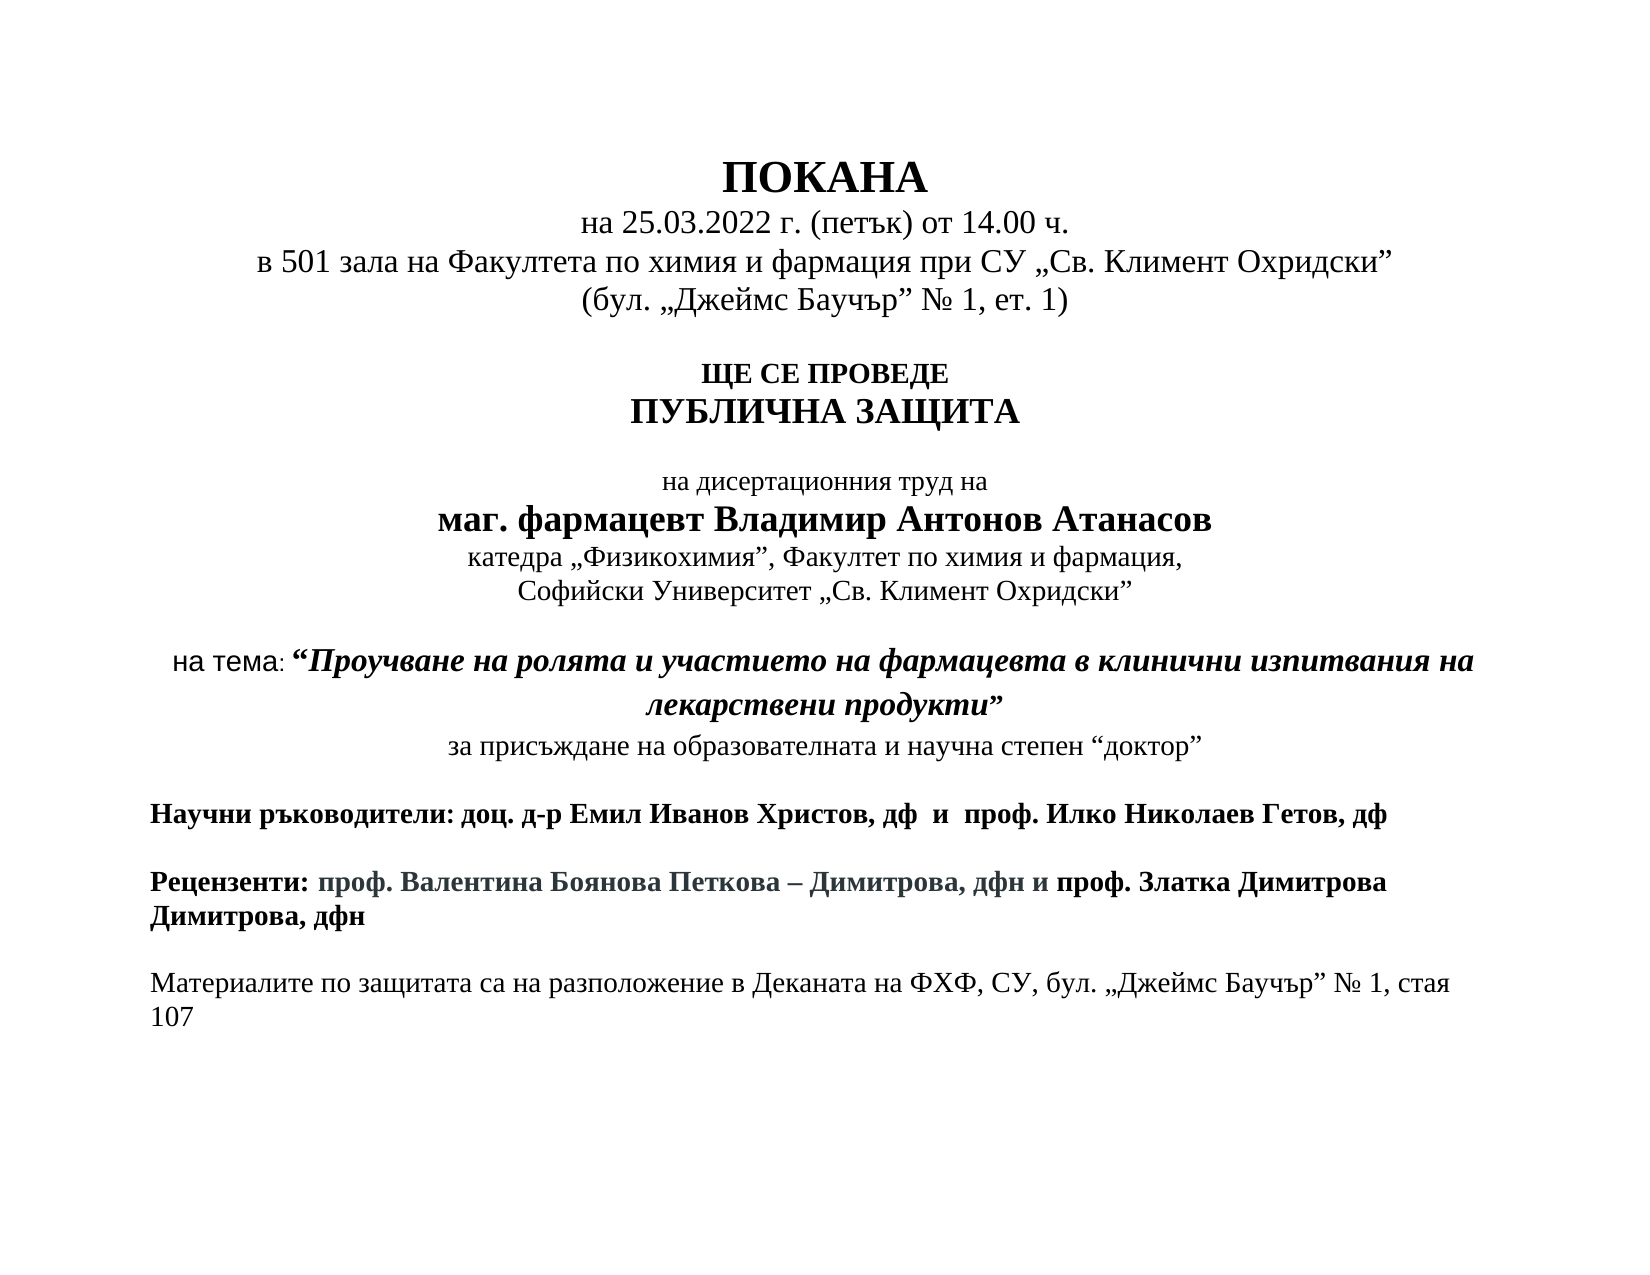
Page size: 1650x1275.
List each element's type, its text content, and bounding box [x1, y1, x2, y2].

text ПОКАНА [150, 150, 1500, 203]
text в 501 зала на Факултета по химия и фармация при СУ „Св. Климент Охридски” [150, 241, 1500, 279]
text катедра „Физикохимия”, Факултет по химия и фармация, [150, 539, 1500, 573]
text за присъждане на образователната и научна степен “доктор” [150, 728, 1500, 762]
text маг. фармацевт Владимир Антонов Атанасов [150, 496, 1500, 539]
text Рецензенти: проф. Валентина Боянова Петкова – Димитрова, дфн и проф. Златка Димитрова Димитрова, дфн [150, 864, 1500, 932]
text Научни ръководители: доц. д-р Емил Иванов Христов, дф и проф. Илко Николаев Гетов, дф [150, 795, 1500, 831]
text на дисертационния труд на [150, 464, 1500, 496]
text на 25.03.2022 г. (петък) от 14.00 ч. [150, 203, 1500, 241]
text Материалите по защитата са на разположение в Деканата на ФХФ, СУ, бул. „Джеймс Баучър” № 1, стая 107 [150, 965, 1500, 1032]
text Софийски Университет „Св. Климент Охридски” [150, 573, 1500, 607]
text (бул. „Джеймс Баучър” № 1, ет. 1) [150, 279, 1500, 318]
text ЩЕ СЕ ПРОВЕДЕ [150, 356, 1500, 390]
text ПУБЛИЧНА ЗАЩИТА [150, 390, 1500, 432]
text на тема: “Проучване на ролята и участието на фармацевта в клинични изпитвания на лекарствени продукти” [150, 640, 1500, 723]
